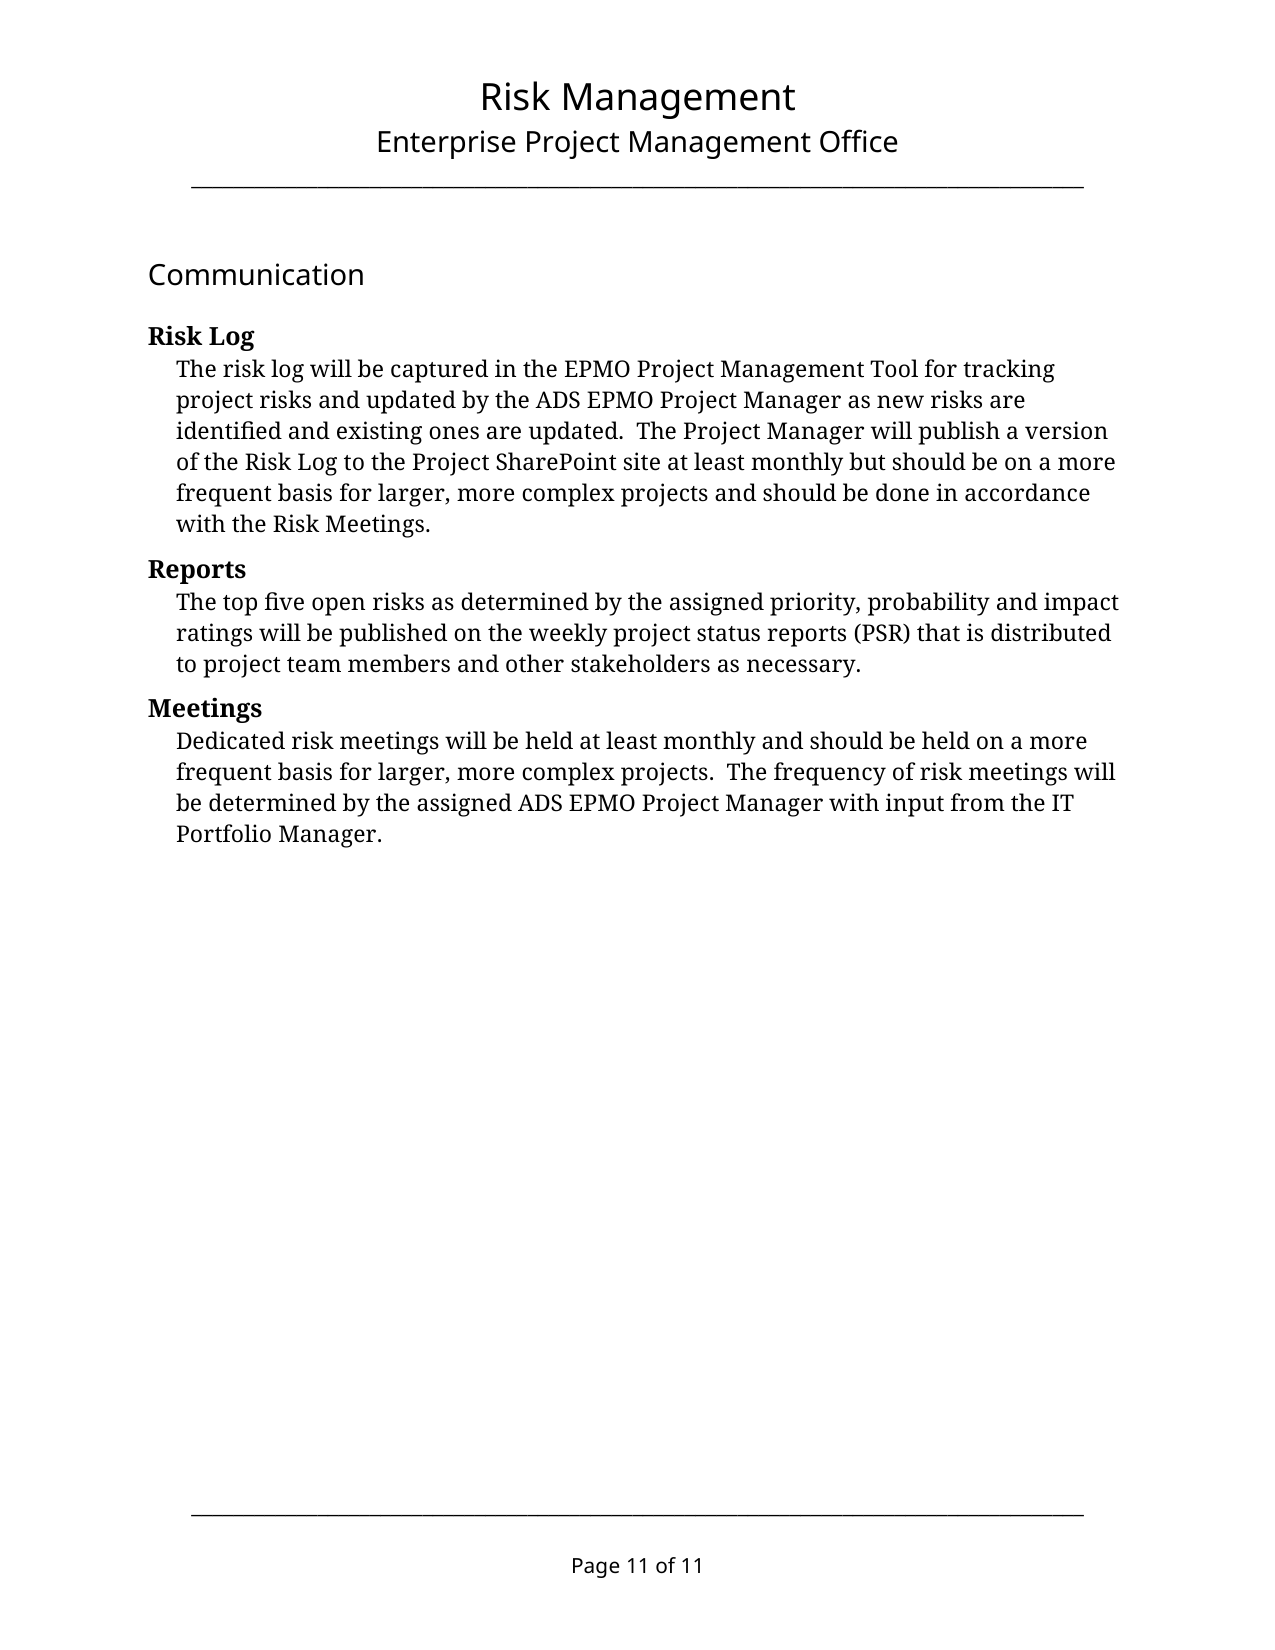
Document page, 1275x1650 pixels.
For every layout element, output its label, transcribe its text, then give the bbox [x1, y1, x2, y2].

subtitle Risk Log [148, 319, 1127, 353]
subtitle Meetings [148, 691, 1127, 725]
subtitle Reports [148, 552, 1127, 586]
subtitle Communication [148, 254, 1127, 294]
text Dedicated risk meetings will be held at least monthly and should be held on a more frequent basis for larger, more complex projects. The frequency of risk meetings will be determined by the assigned ADS EPMO Project Manager with input from the IT Portfolio Manager. [176, 725, 1127, 849]
text The top five open risks as determined by the assigned priority, probability and impact ratings will be published on the weekly project status reports (PSR) that is distributed to project team members and other stakeholders as necessary. [176, 586, 1127, 679]
text The risk log will be captured in the EPMO Project Management Tool for tracking project risks and updated by the ADS EPMO Project Manager as new risks are identified and existing ones are updated. The Project Manager will publish a version of the Risk Log to the Project SharePoint site at least monthly but should be on a more frequent basis for larger, more complex projects and should be done in accordance with the Risk Meetings. [176, 353, 1127, 539]
